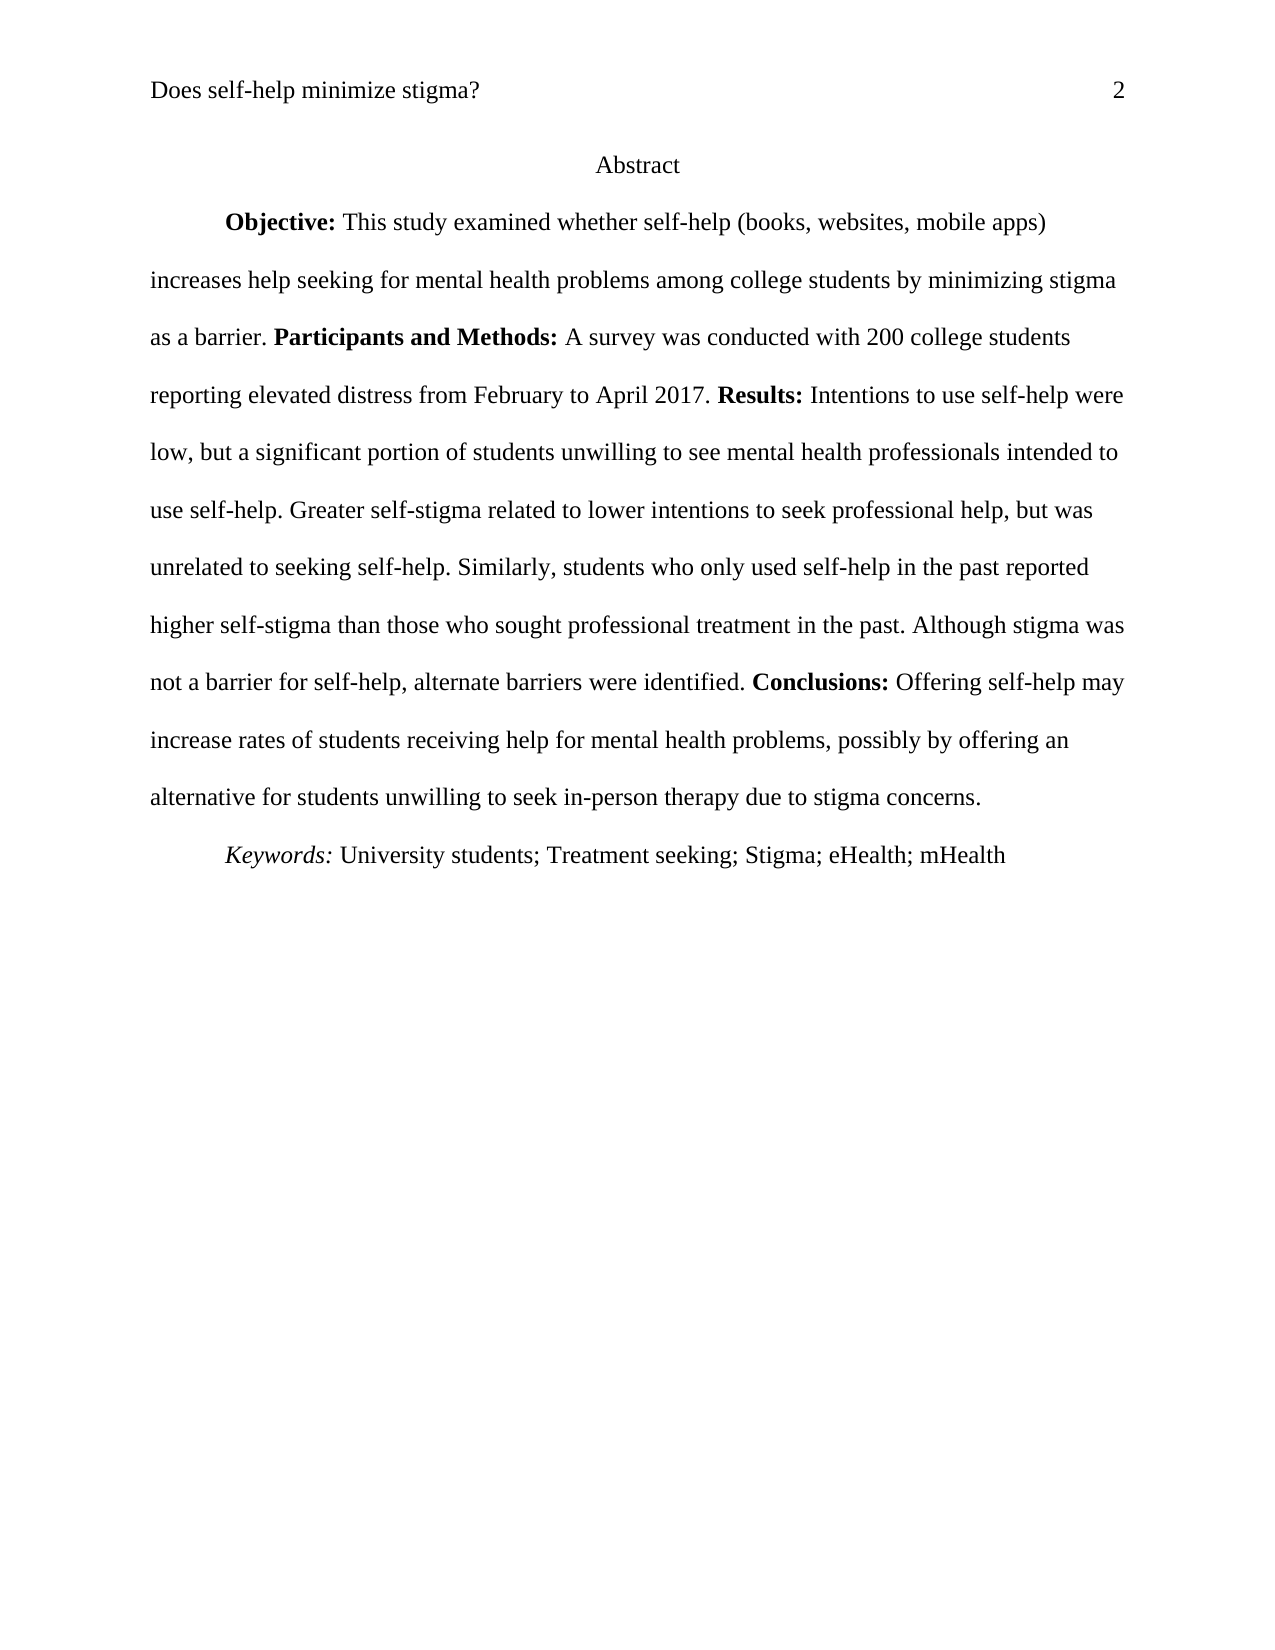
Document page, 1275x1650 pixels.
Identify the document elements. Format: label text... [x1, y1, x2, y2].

text Keywords: University students; Treatment seeking; Stigma; eHealth; mHealth [150, 840, 1125, 869]
text Objective: This study examined whether self-help (books, websites, mobile apps) increases help seeking for mental health problems among college students by minimizing stigma as a barrier. Participants and Methods: A survey was conducted with 200 college students reporting elevated distress from February to April 2017. Results: Intentions to use self-help were low, but a significant portion of students unwilling to see mental health professionals intended to use self-help. Greater self-stigma related to lower intentions to seek professional help, but was unrelated to seeking self-help. Similarly, students who only used self-help in the past reported higher self-stigma than those who sought professional treatment in the past. Although stigma was not a barrier for self-help, alternate barriers were identified. Conclusions: Offering self-help may increase rates of students receiving help for mental health problems, possibly by offering an alternative for students unwilling to seek in-person therapy due to stigma concerns. [150, 207, 1125, 811]
text Abstract [150, 150, 1125, 179]
